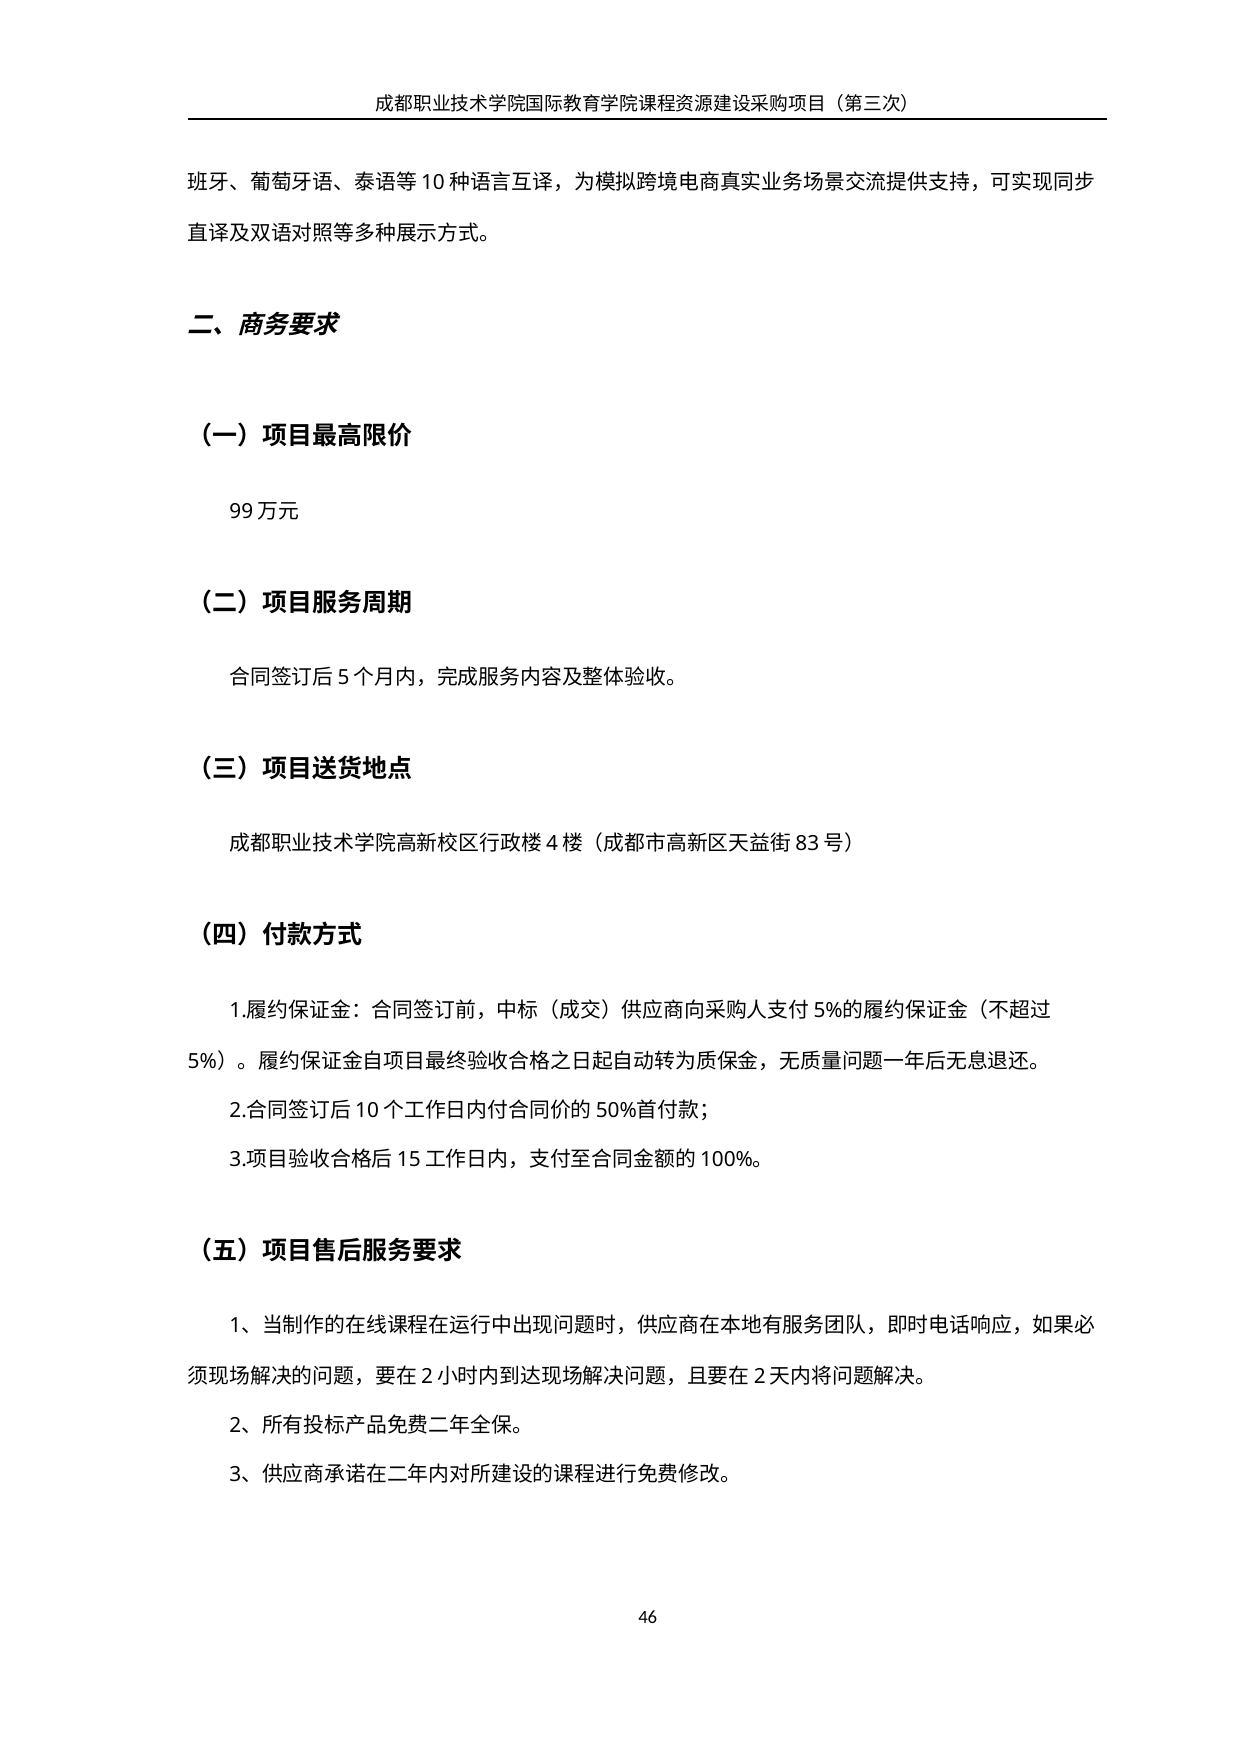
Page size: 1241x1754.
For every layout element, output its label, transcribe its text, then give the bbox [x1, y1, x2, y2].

subtitle （一）项目最高限价 [187, 400, 1107, 468]
subtitle （四）付款方式 [187, 899, 1107, 967]
text 99万元 [187, 492, 1107, 526]
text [187, 164, 1107, 249]
subtitle （三）项目送货地点 [187, 733, 1107, 801]
text 2.合同签订后10个工作日内付合同价的50%首付款； [187, 1091, 1107, 1125]
text 成都职业技术学院高新校区行政楼4楼（成都市高新区天益街83号） [187, 825, 1107, 859]
subtitle 二、商务要求 [187, 289, 1107, 357]
text 3、供应商承诺在二年内对所建设的课程进行免费修改。 [187, 1456, 1107, 1490]
subtitle （二）项目服务周期 [187, 566, 1107, 634]
text 合同签订后5个月内，完成服务内容及整体验收。 [187, 658, 1107, 692]
text 1、当制作的在线课程在运行中出现问题时，供应商在本地有服务团队，即时电话响应，如果必须现场解决的问题，要在2小时内到达现场解决问题，且要在2天内将问题解决。 [187, 1307, 1107, 1392]
text 1.履约保证金：合同签订前，中标（成交）供应商向采购人支付5%的履约保证金（不超过5%）。履约保证金自项目最终验收合格之日起自动转为质保金，无质量问题一年后无息退还。 [187, 991, 1107, 1076]
text 2、所有投标产品免费二年全保。 [187, 1407, 1107, 1441]
subtitle （五）项目售后服务要求 [187, 1214, 1107, 1282]
text 3.项目验收合格后15工作日内，支付至合同金额的100%。 [187, 1140, 1107, 1174]
